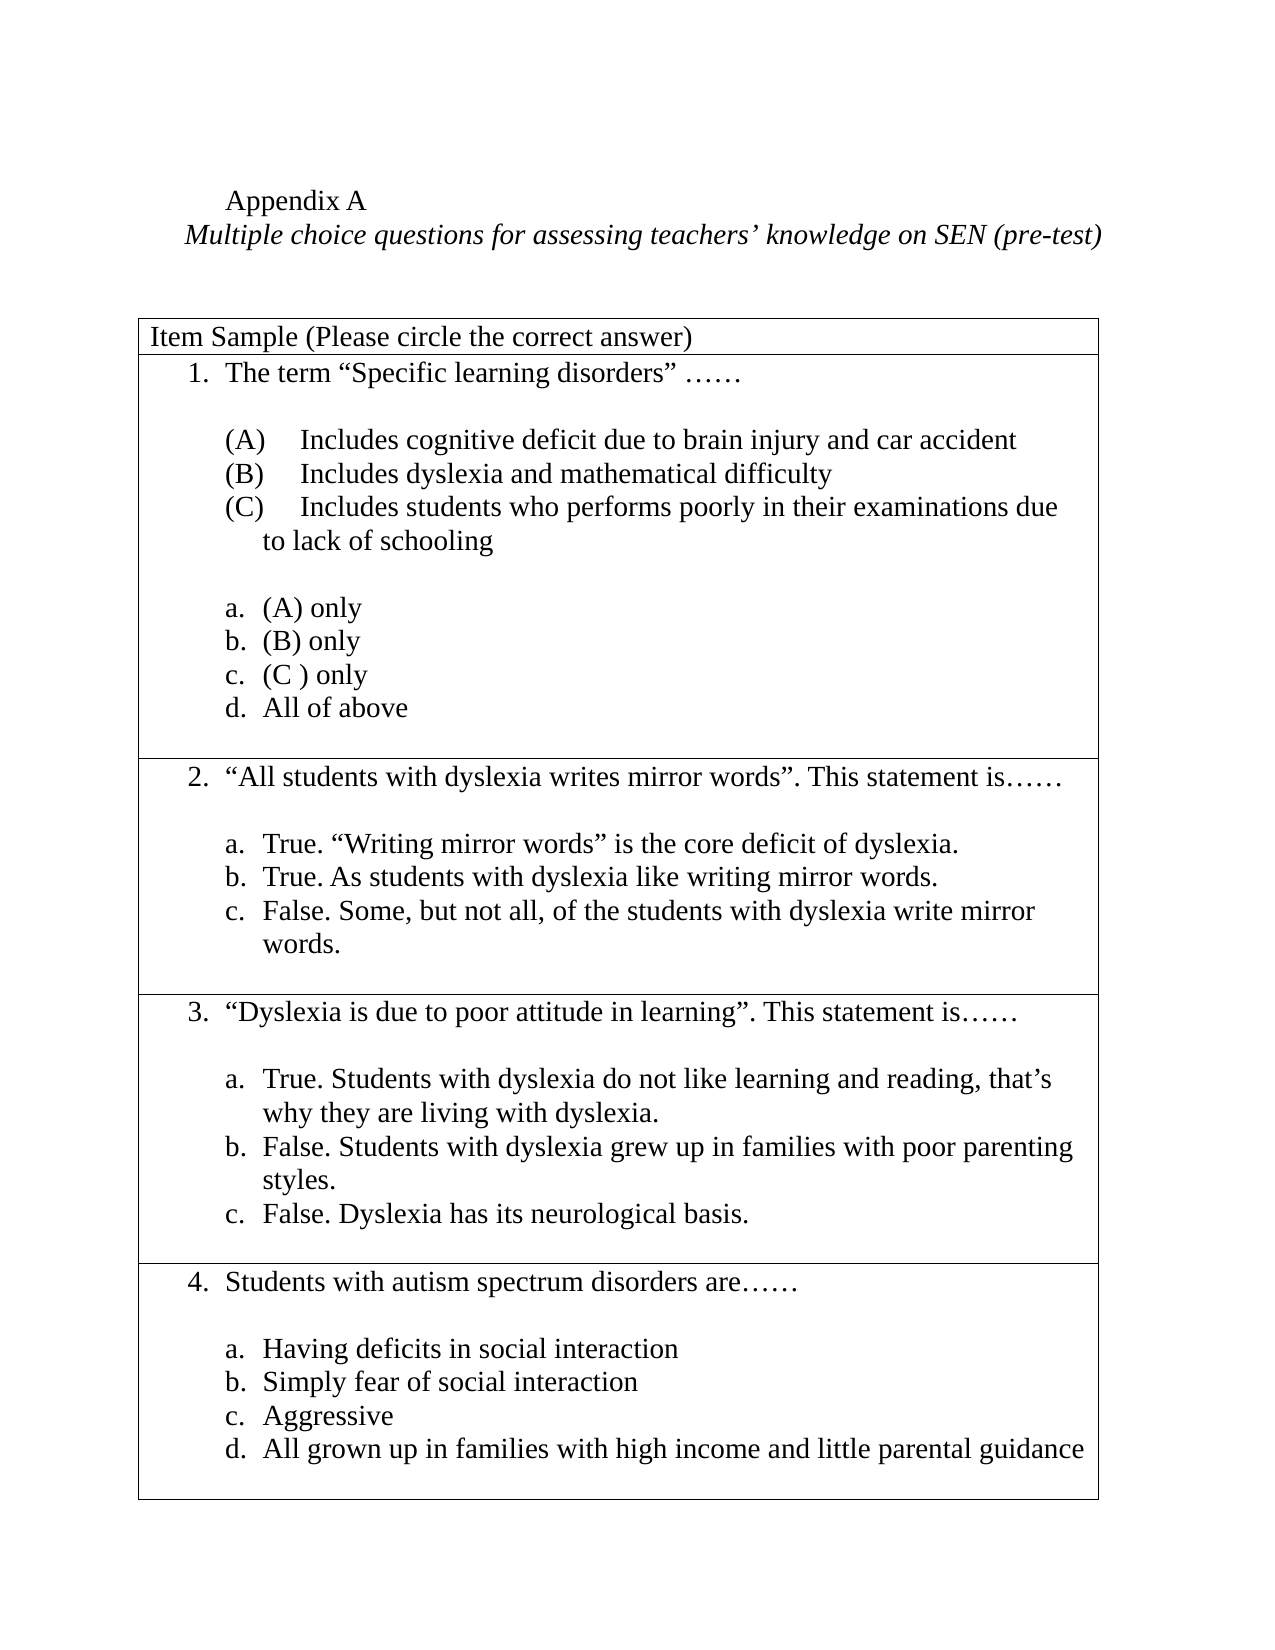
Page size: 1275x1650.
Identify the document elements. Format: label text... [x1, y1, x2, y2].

table_header Item Sample (Please circle the correct answer) [139, 319, 1098, 354]
list Appendix A [225, 183, 1125, 217]
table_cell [139, 1264, 1098, 1499]
table_cell “All students with dyslexia writes mirror words”. This statement is…… True. “Writing mirror words” is the core deficit of dyslexia. True. As students with dyslexia like writing mirror words. False. Some, but not all, of the students with dyslexia write mirror words. [139, 759, 1098, 993]
table_cell “Dyslexia is due to poor attitude in learning”. This statement is…… True. Students with dyslexia do not like learning and reading, that’s why they are living with dyslexia. False. Students with dyslexia grew up in families with poor parenting styles. False. Dyslexia has its neurological basis. [139, 995, 1098, 1263]
text Multiple choice questions for assessing teachers’ knowledge on SEN (pre-test) [184, 217, 1125, 251]
table_cell The term “Specific learning disorders” …… Includes cognitive deficit due to brain injury and car accident Includes dyslexia and mathematical difficulty Includes students who performs poorly in their examinations due to lack of schooling (A) only (B) only (C ) only All of above [139, 355, 1098, 758]
